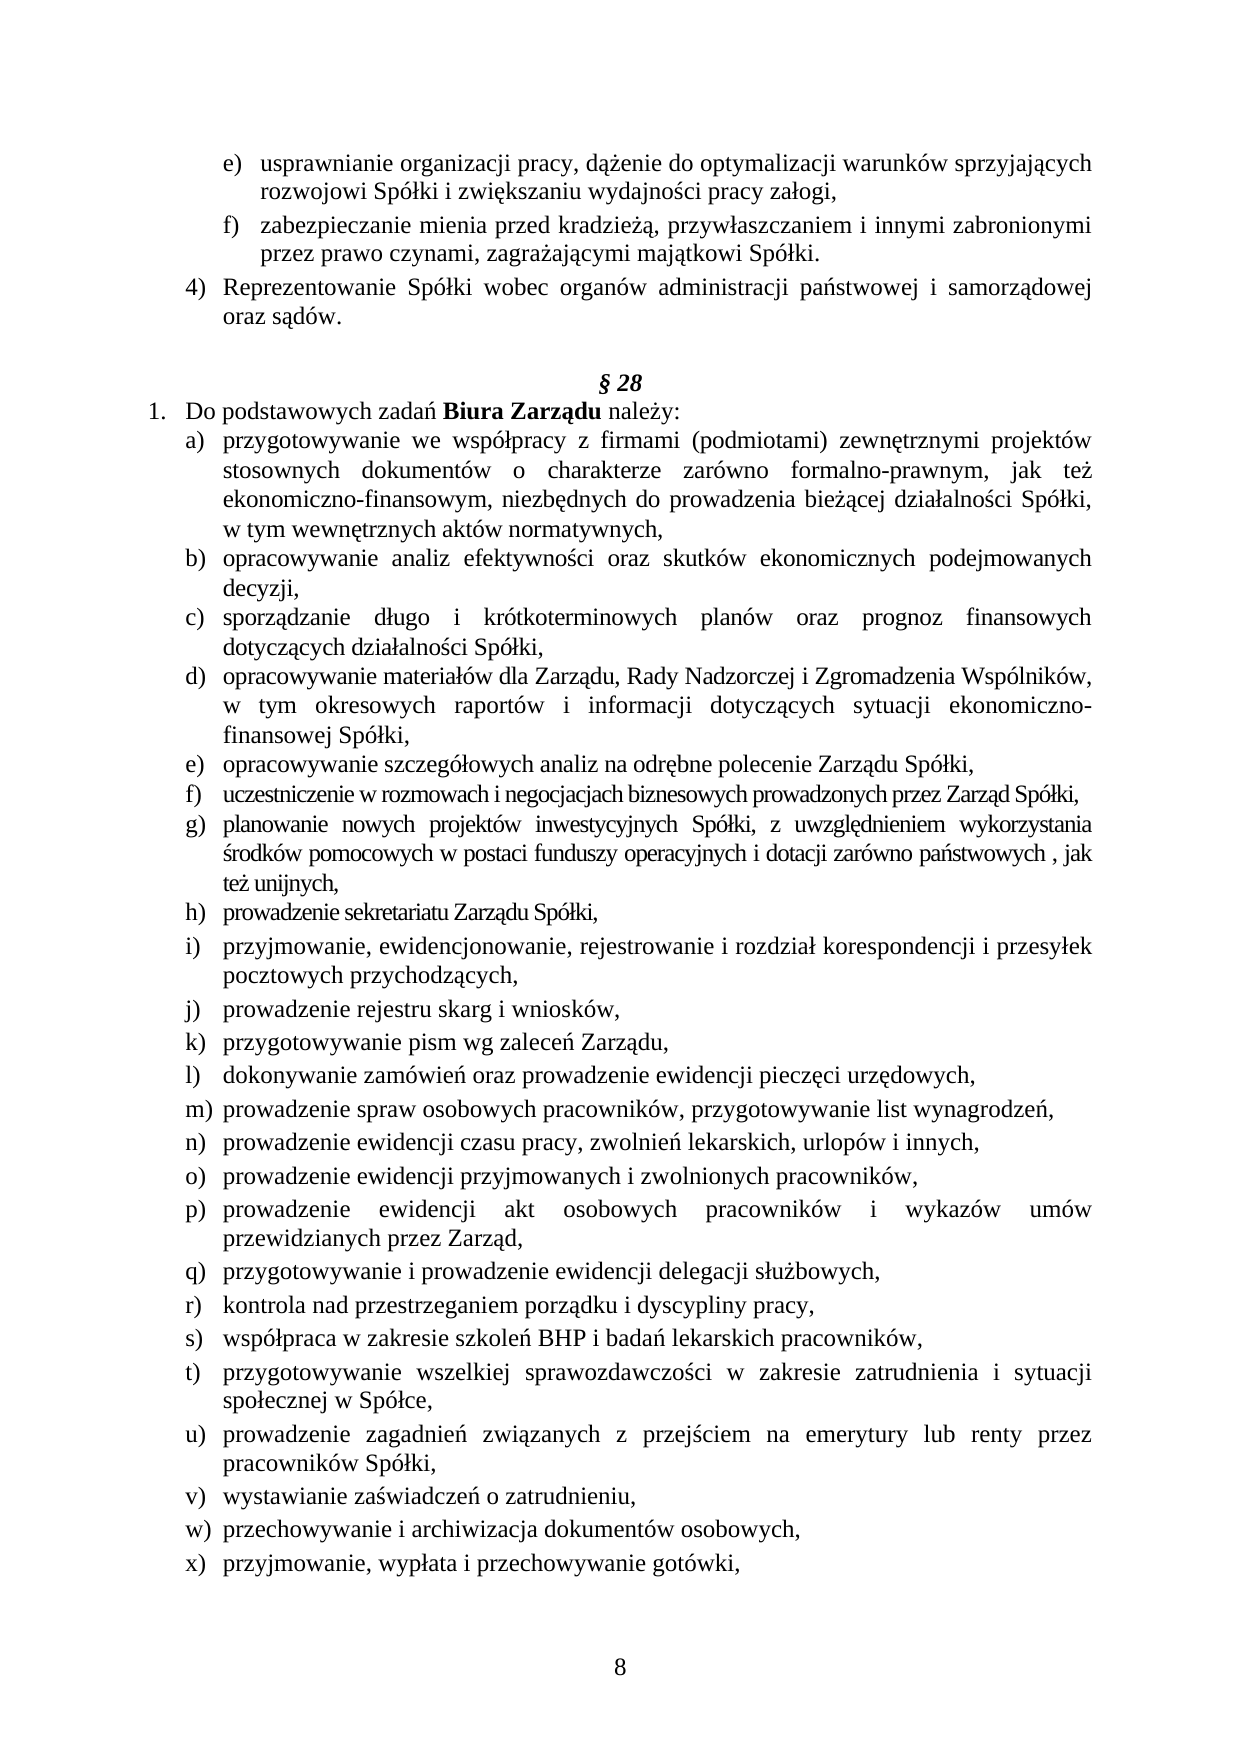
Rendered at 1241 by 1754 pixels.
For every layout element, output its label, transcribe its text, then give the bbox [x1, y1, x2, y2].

list współpraca w zakresie szkoleń BHP i badań lekarskich pracowników, [185, 1323, 1093, 1352]
list opracowywanie materiałów dla Zarządu, Rady Nadzorczej i Zgromadzenia Wspólników, w tym okresowych raportów i informacji dotyczących sytuacji ekonomiczno-finansowej Spółki, [185, 661, 1093, 749]
text § 28 [148, 368, 1093, 396]
list opracowywanie szczegółowych analiz na odrębne polecenie Zarządu Spółki, [185, 749, 1093, 779]
list przyjmowanie, ewidencjonowanie, rejestrowanie i rozdział korespondencji i przesyłek pocztowych przychodzących, [185, 931, 1093, 989]
list prowadzenie sekretariatu Zarządu Spółki, [185, 897, 1093, 927]
list Reprezentowanie Spółki wobec organów administracji państwowej i samorządowej oraz sądów. [185, 272, 1093, 329]
list prowadzenie spraw osobowych pracowników, przygotowywanie list wynagrodzeń, [185, 1094, 1093, 1123]
list przygotowywanie we współpracy z firmami (podmiotami) zewnętrznymi projektów stosownych dokumentów o charakterze zarówno formalno-prawnym, jak też ekonomiczno-finansowym, niezbędnych do prowadzenia bieżącej działalności Spółki, w tym wewnętrznych aktów normatywnych, [185, 425, 1093, 543]
list przechowywanie i archiwizacja dokumentów osobowych, [185, 1514, 1093, 1543]
list wystawianie zaświadczeń o zatrudnieniu, [185, 1481, 1093, 1510]
list prowadzenie zagadnień związanych z przejściem na emerytury lub renty przez pracowników Spółki, [185, 1419, 1093, 1476]
list przygotowywanie i prowadzenie ewidencji delegacji służbowych, [185, 1256, 1093, 1285]
list planowanie nowych projektów inwestycyjnych Spółki, z uwzględnieniem wykorzystania środków pomocowych w postaci funduszy operacyjnych i dotacji zarówno państwowych , jak też unijnych, [185, 809, 1093, 897]
list usprawnianie organizacji pracy, dążenie do optymalizacji warunków sprzyjających rozwojowi Spółki i zwiększaniu wydajności pracy załogi, [223, 148, 1093, 205]
list zabezpieczanie mienia przed kradzieżą, przywłaszczaniem i innymi zabronionymi przez prawo czynami, zagrażającymi majątkowi Spółki. [223, 210, 1093, 267]
list przygotowywanie wszelkiej sprawozdawczości w zakresie zatrudnienia i sytuacji społecznej w Spółce, [185, 1357, 1093, 1414]
list przygotowywanie pism wg zaleceń Zarządu, [185, 1027, 1093, 1056]
list prowadzenie ewidencji akt osobowych pracowników i wykazów umów przewidzianych przez Zarząd, [185, 1194, 1093, 1252]
list przyjmowanie, wypłata i przechowywanie gotówki, [185, 1548, 1093, 1577]
list uczestniczenie w rozmowach i negocjacjach biznesowych prowadzonych przez Zarząd Spółki, [185, 779, 1093, 809]
list prowadzenie ewidencji czasu pracy, zwolnień lekarskich, urlopów i innych, [185, 1127, 1093, 1156]
list sporządzanie długo i krótkoterminowych planów oraz prognoz finansowych dotyczących działalności Spółki, [185, 602, 1093, 661]
list prowadzenie rejestru skarg i wniosków, [185, 994, 1093, 1022]
list Do podstawowych zadań Biura Zarządu należy: [148, 396, 1093, 425]
list kontrola nad przestrzeganiem porządku i dyscypliny pracy, [185, 1290, 1093, 1319]
list opracowywanie analiz efektywności oraz skutków ekonomicznych podejmowanych decyzji, [185, 543, 1093, 602]
list dokonywanie zamówień oraz prowadzenie ewidencji pieczęci urzędowych, [185, 1061, 1093, 1089]
list prowadzenie ewidencji przyjmowanych i zwolnionych pracowników, [185, 1161, 1093, 1189]
